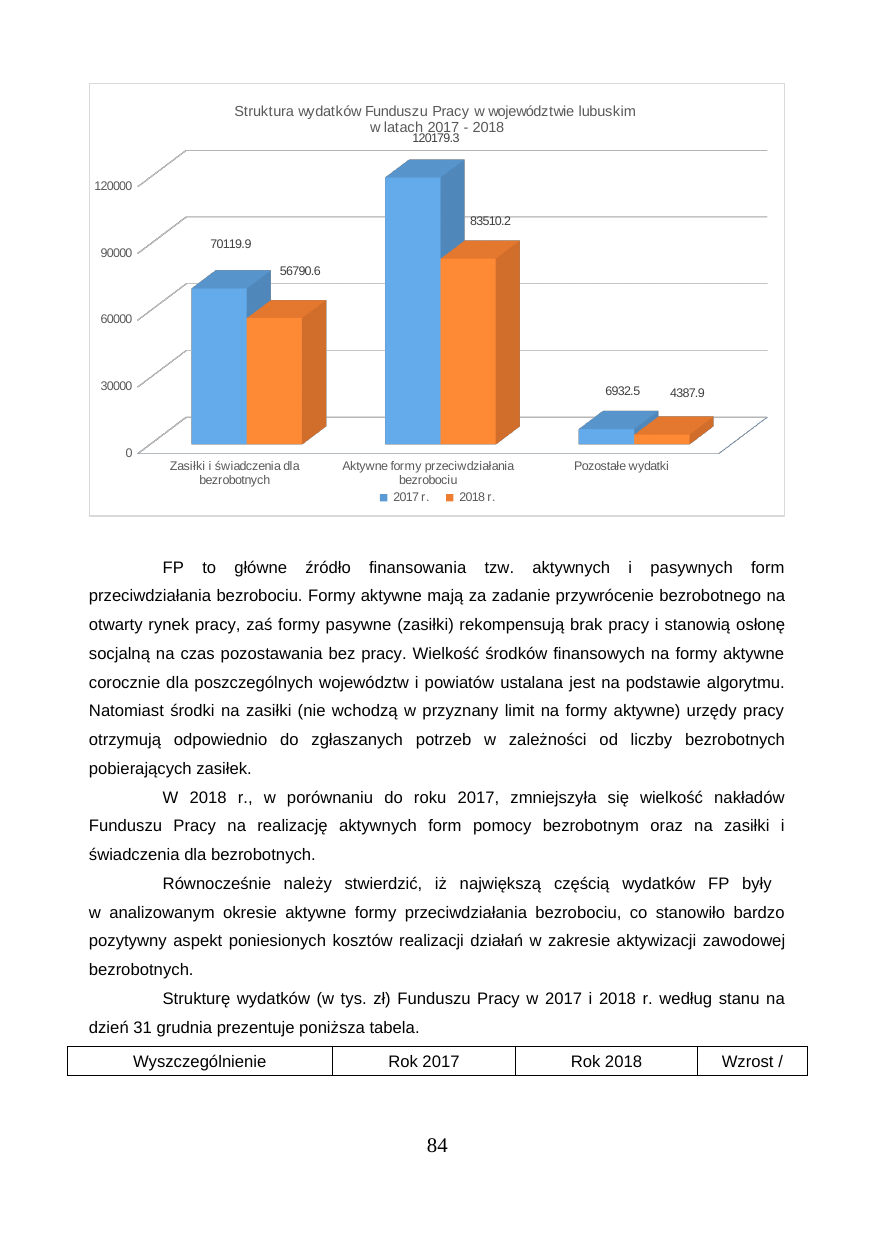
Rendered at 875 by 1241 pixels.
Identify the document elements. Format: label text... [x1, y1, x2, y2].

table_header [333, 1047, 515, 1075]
text Strukturę wydatków (w tys. zł) Funduszu Pracy w 2017 i 2018 r. według stanu na dzień 31 grudnia prezentuje poniższa tabela. [89, 989, 785, 1037]
text Równocześnie należy stwierdzić, iż największą częścią wydatków FP były w analizowanym okresie aktywne formy przeciwdziałania bezrobociu, co stanowiło bardzo pozytywny aspekt poniesionych kosztów realizacji działań w zakresie aktywizacji zawodowej bezrobotnych. [89, 874, 785, 979]
text FP to główne źródło finansowania tzw. aktywnych i pasywnych form przeciwdziałania bezrobociu. Formy aktywne mają za zadanie przywrócenie bezrobotnego na otwarty rynek pracy, zaś formy pasywne (zasiłki) rekompensują brak pracy i stanowią osłonę socjalną na czas pozostawania bez pracy. Wielkość środków finansowych na formy aktywne corocznie dla poszczególnych województw i powiatów ustalana jest na podstawie algorytmu. Natomiast środki na zasiłki (nie wchodzą w przyznany limit na formy aktywne) urzędy pracy otrzymują odpowiednio do zgłaszanych potrzeb w zależności od liczby bezrobotnych pobierających zasiłek. [89, 557, 785, 778]
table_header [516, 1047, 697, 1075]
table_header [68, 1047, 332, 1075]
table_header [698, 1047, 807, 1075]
text W 2018 r., w porównaniu do roku 2017, zmniejszyła się wielkość nakładów Funduszu Pracy na realizację aktywnych form pomocy bezrobotnym oraz na zasiłki i świadczenia dla bezrobotnych. [89, 787, 785, 864]
